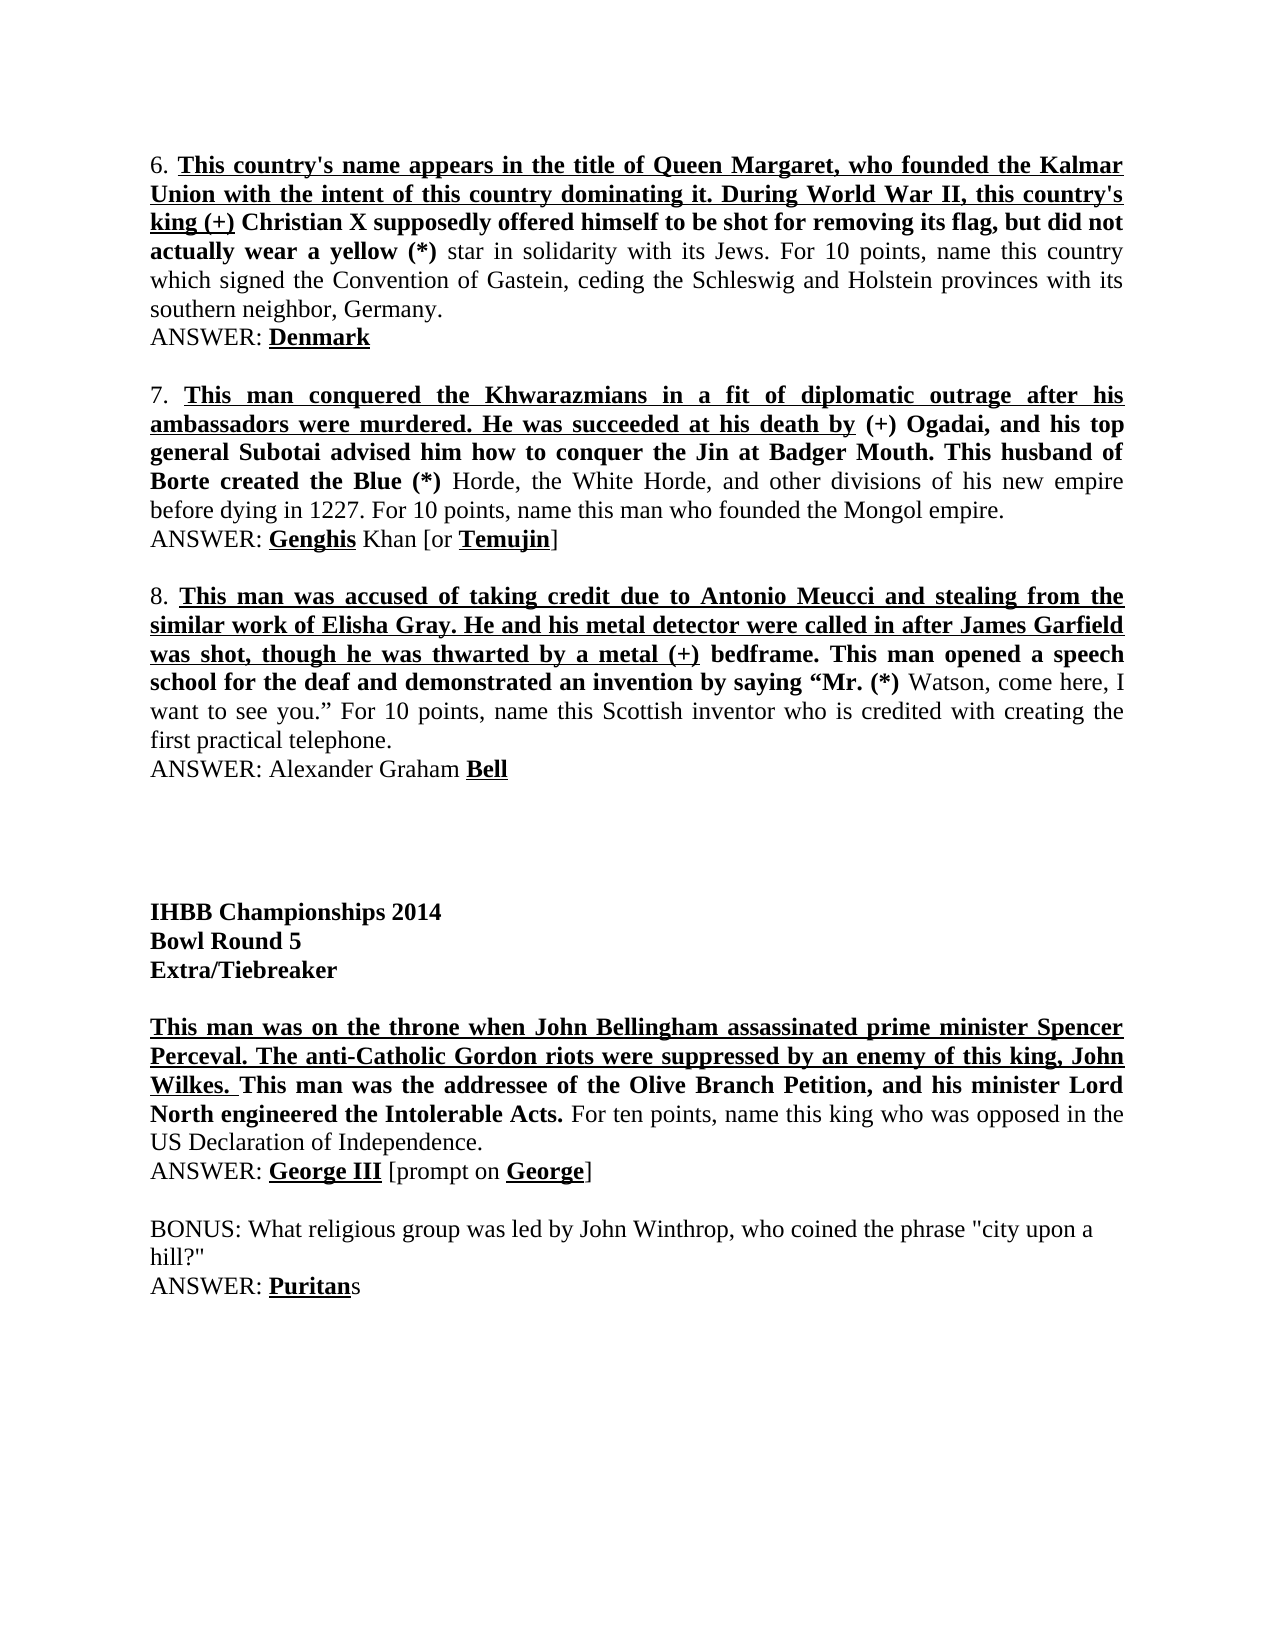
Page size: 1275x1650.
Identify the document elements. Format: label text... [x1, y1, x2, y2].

text 6. This country's name appears in the title of Queen Margaret, who founded the Kalmar Union with the intent of this country dominating it. During World War II, this country's king (+) Christian X supposedly offered himself to be shot for removing its flag, but did not actually wear a yellow (*) star in solidarity with its Jews. For 10 points, name this country which signed the Convention of Gastein, ceding the Schleswig and Holstein provinces with its southern neighbor, Germany. [150, 150, 1125, 322]
text ANSWER: Puritans [150, 1271, 1125, 1300]
text IHBB Championships 2014 [150, 897, 1125, 926]
text Bowl Round 5 [150, 926, 1125, 955]
text ANSWER: George III [prompt on George] [150, 1156, 1125, 1185]
text This man was on the throne when John Bellingham assassinated prime minister Spencer Perceval. The anti-Catholic Gordon riots were suppressed by an enemy of this king, John Wilkes. This man was the addressee of the Olive Branch Petition, and his minister Lord North engineered the Intolerable Acts. For ten points, name this king who was opposed in the US Declaration of Independence. [150, 1068, 1125, 1156]
text 8. This man was accused of taking credit due to Antonio Meucci and stealing from the similar work of Elisha Gray. He and his metal detector were called in after James Garfield was shot, though he was thwarted by a metal (+) bedframe. This man opened a speech school for the deaf and demonstrated an invention by saying “Mr. (*) Watson, come here, I want to see you.” For 10 points, name this Scottish inventor who is credited with creating the first practical telephone. [150, 581, 1125, 635]
text ANSWER: Denmark [150, 322, 1125, 351]
text BONUS: What religious group was led by John Winthrop, who coined the phrase "city upon a hill?" [150, 1214, 1125, 1271]
text 8. This man was accused of taking credit due to Antonio Meucci and stealing from the similar work of Elisha Gray. He and his metal detector were called in after James Garfield was shot, though he was thwarted by a metal (+) bedframe. This man opened a speech school for the deaf and demonstrated an invention by saying “Mr. (*) Watson, come here, I want to see you.” For 10 points, name this Scottish inventor who is credited with creating the first practical telephone. [150, 636, 1125, 754]
text ANSWER: Genghis Khan [or Temujin] [150, 524, 1125, 552]
text Extra/Tiebreaker [150, 955, 1125, 984]
text 7. This man conquered the Khwarazmians in a fit of diplomatic outrage after his ambassadors were murdered. He was succeeded at his death by (+) Ogadai, and his top general Subotai advised him how to conquer the Jin at Badger Mouth. This husband of Borte created the Blue (*) Horde, the White Horde, and other divisions of his new empire before dying in 1227. For 10 points, name this man who founded the Mongol empire. [150, 380, 1125, 524]
text This man was on the throne when John Bellingham assassinated prime minister Spencer Perceval. The anti-Catholic Gordon riots were suppressed by an enemy of this king, John Wilkes. This man was the addressee of the Olive Branch Petition, and his minister Lord North engineered the Intolerable Acts. For ten points, name this king who was opposed in the US Declaration of Independence. [150, 1012, 1125, 1066]
text ANSWER: Alexander Graham Bell [150, 754, 1125, 782]
